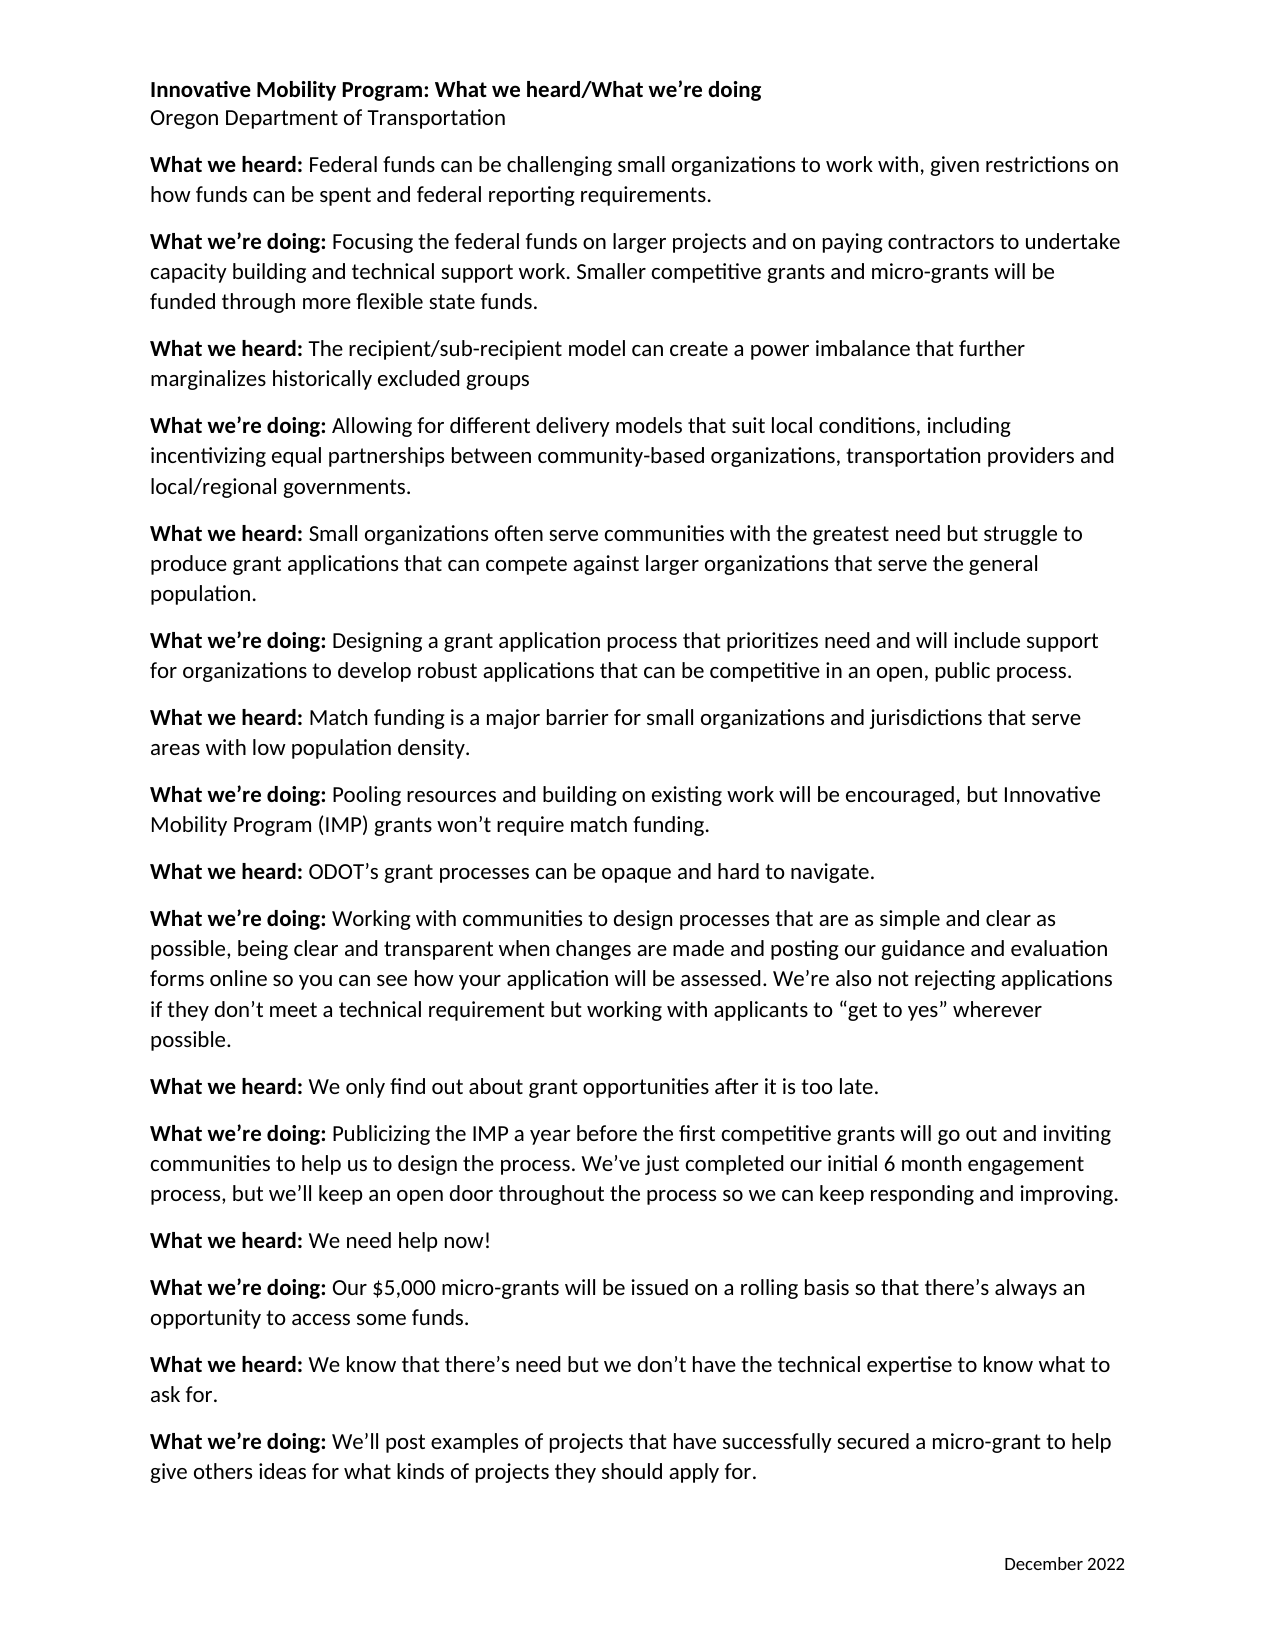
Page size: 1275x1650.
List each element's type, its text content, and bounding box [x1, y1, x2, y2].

text What we heard: We only find out about grant opportunities after it is too late. [150, 1072, 1125, 1100]
text What we’re doing: Allowing for different delivery models that suit local conditions, including incentivizing equal partnerships between community-based organizations, transportation providers and local/regional governments. [150, 411, 1125, 500]
text What we heard: The recipient/sub-recipient model can create a power imbalance that further marginalizes historically excluded groups [150, 334, 1125, 393]
text What we heard: Federal funds can be challenging small organizations to work with, given restrictions on how funds can be spent and federal reporting requirements. [150, 150, 1125, 208]
text What we heard: ODOT’s grant processes can be opaque and hard to navigate. [150, 857, 1125, 885]
text What we’re doing: Designing a grant application process that prioritizes need and will include support for organizations to develop robust applications that can be competitive in an open, public process. [150, 626, 1125, 684]
text What we heard: We know that there’s need but we don’t have the technical expertise to know what to ask for. [150, 1350, 1125, 1408]
text What we’re doing: Working with communities to design processes that are as simple and clear as possible, being clear and transparent when changes are made and posting our guidance and evaluation forms online so you can see how your application will be assessed. We’re also not rejecting applications if they don’t meet a technical requirement but working with applicants to “get to yes” wherever possible. [150, 904, 1125, 1053]
text What we heard: Match funding is a major barrier for small organizations and jurisdictions that serve areas with low population density. [150, 703, 1125, 761]
text What we’re doing: Pooling resources and building on existing work will be encouraged, but Innovative Mobility Program (IMP) grants won’t require match funding. [150, 780, 1125, 838]
text What we’re doing: Focusing the federal funds on larger projects and on paying contractors to undertake capacity building and technical support work. Smaller competitive grants and micro-grants will be funded through more flexible state funds. [150, 227, 1125, 316]
text What we’re doing: We’ll post examples of projects that have successfully secured a micro-grant to help give others ideas for what kinds of projects they should apply for. [150, 1427, 1125, 1485]
text What we heard: We need help now! [150, 1226, 1125, 1254]
text What we’re doing: Publicizing the IMP a year before the first competitive grants will go out and inviting communities to help us to design the process. We’ve just completed our initial 6 month engagement process, but we’ll keep an open door throughout the process so we can keep responding and improving. [150, 1119, 1125, 1207]
text What we’re doing: Our $5,000 micro-grants will be issued on a rolling basis so that there’s always an opportunity to access some funds. [150, 1273, 1125, 1331]
text What we heard: Small organizations often serve communities with the greatest need but struggle to produce grant applications that can compete against larger organizations that serve the general population. [150, 519, 1125, 607]
